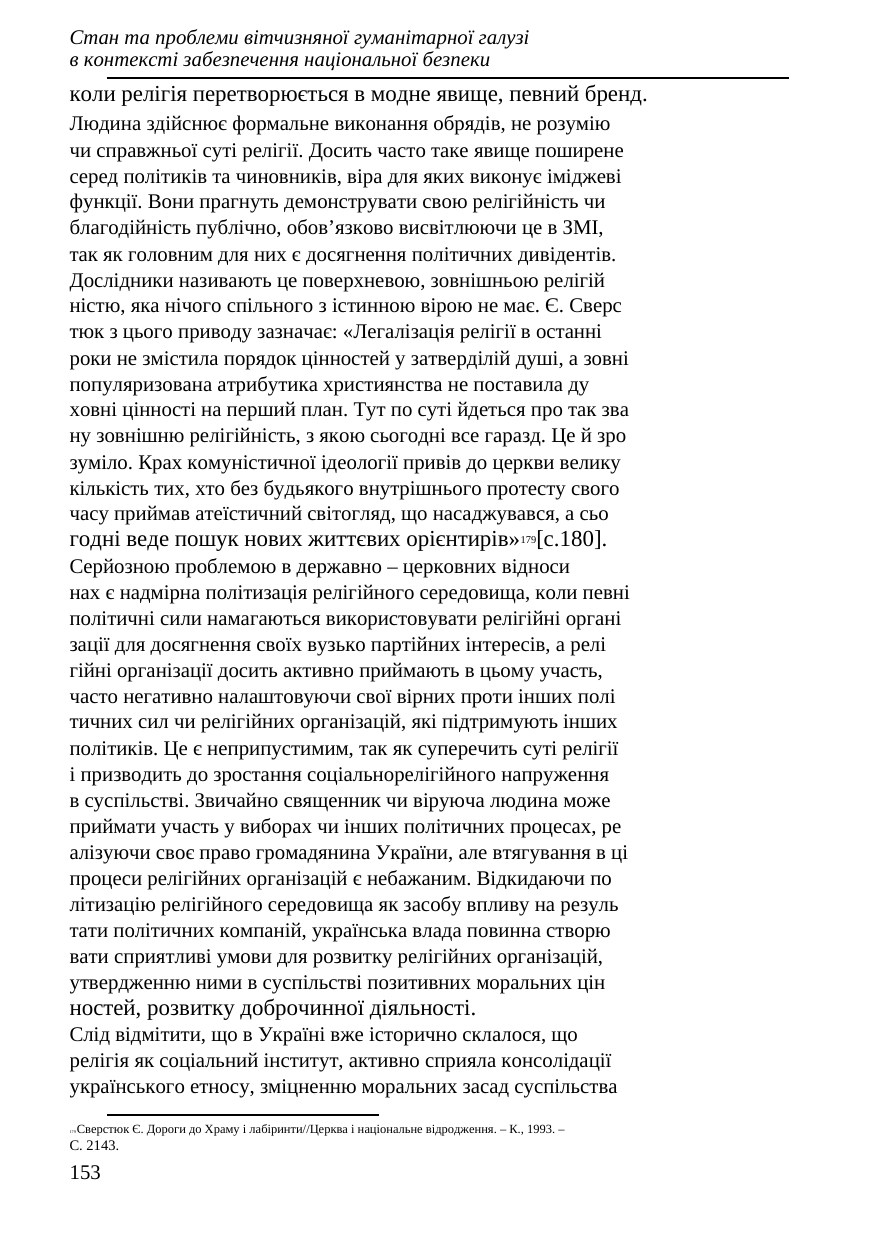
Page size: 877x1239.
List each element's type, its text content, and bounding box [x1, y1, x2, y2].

text чи справжньої суті релігії. Досить часто таке явище поширене [69, 136, 862, 162]
text вати сприятливі умови для розвитку релігійних організацій, [69, 942, 862, 968]
text так як головним для них є досягнення політичних дивідентів. [69, 240, 862, 266]
text Людина здійснює формальне виконання обрядів, не розумію [69, 109, 862, 136]
text годні веде пошук нових життєвих орієнтирів»179[с.180]. [69, 526, 862, 552]
text Слід відмітити, що в Україні вже історично склалося, що [69, 1021, 862, 1046]
text коли релігія перетворюється в модне явище, певний бренд. [69, 71, 862, 109]
text в суспільстві. Звичайно священник чи віруюча людина може [69, 787, 862, 813]
text гійні організації досить активно приймають в цьому участь, [69, 656, 862, 683]
text і призводить до зростання соціальнорелігійного напруження [69, 760, 862, 787]
text тюк з цього приводу зазначає: «Легалізація релігії в останні [69, 318, 862, 344]
text Стан та проблеми вітчизняної гуманітарної галузі [69, 29, 862, 48]
text 153 [69, 1154, 862, 1186]
text роки не змістила порядок цінностей у затверділій душі, а зовні [69, 344, 862, 370]
text тати політичних компаній, українська влада повинна створю [69, 917, 862, 942]
text Дослідники називають це поверхневою, зовнішньою релігій [69, 266, 862, 293]
text утвердженню ними в суспільстві позитивних моральних цін [69, 968, 862, 995]
text благодійність публічно, обов’язково висвітлюючи це в ЗМІ, [69, 214, 862, 240]
text ністю, яка нічого спільного з істинною вірою не має. Є. Сверс [69, 293, 862, 318]
text часу приймав атеїстичний світогляд, що насаджувався, а сьо [69, 501, 862, 526]
text часто негативно налаштовуючи свої вірних проти інших полі [69, 683, 862, 709]
text приймати участь у виборах чи інших політичних процесах, ре [69, 813, 862, 838]
text українського етносу, зміцненню моральних засад суспільства [69, 1072, 862, 1099]
text Серйозною проблемою в державно – церковних відноси [69, 552, 862, 578]
text політиків. Це є неприпустимим, так як суперечить суті релігії [69, 734, 862, 760]
text релігія як соціальний інститут, активно сприяла консолідації [69, 1046, 862, 1072]
text зуміло. Крах комуністичної ідеології привів до церкви велику [69, 448, 862, 474]
text тичних сил чи релігійних організацій, які підтримують інших [69, 709, 862, 734]
text серед політиків та чиновників, віра для яких виконує іміджеві [69, 162, 862, 189]
text в контексті забезпечення національної безпеки [69, 48, 862, 71]
text кількість тих, хто без будьякого внутрішнього протесту свого [69, 474, 862, 501]
text С. 2143. [69, 1136, 862, 1154]
text 179 Сверстюк Є. Дороги до Храму і лабіринти//Церква і національне відродження. – К., 1993. – [69, 1121, 862, 1136]
text ностей, розвитку доброчинної діяльності. [69, 995, 862, 1021]
text процеси релігійних організацій є небажаним. Відкидаючи по [69, 864, 862, 891]
text ну зовнішню релігійність, з якою сьогодні все гаразд. Це й зро [69, 422, 862, 448]
text політичні сили намагаються використовувати релігійні органі [69, 605, 862, 630]
text зації для досягнення своїх вузько партійних інтересів, а релі [69, 630, 862, 656]
text популяризована атрибутика християнства не поставила ду [69, 370, 862, 397]
text нах є надмірна політизація релігійного середовища, коли певні [69, 578, 862, 605]
text функції. Вони прагнуть демонструвати свою релігійність чи [69, 189, 862, 214]
text алізуючи своє право громадянина України, але втягування в ці [69, 838, 862, 864]
text ховні цінності на перший план. Тут по суті йдеться про так зва [69, 397, 862, 422]
text літизацію релігійного середовища як засобу впливу на резуль [69, 891, 862, 917]
